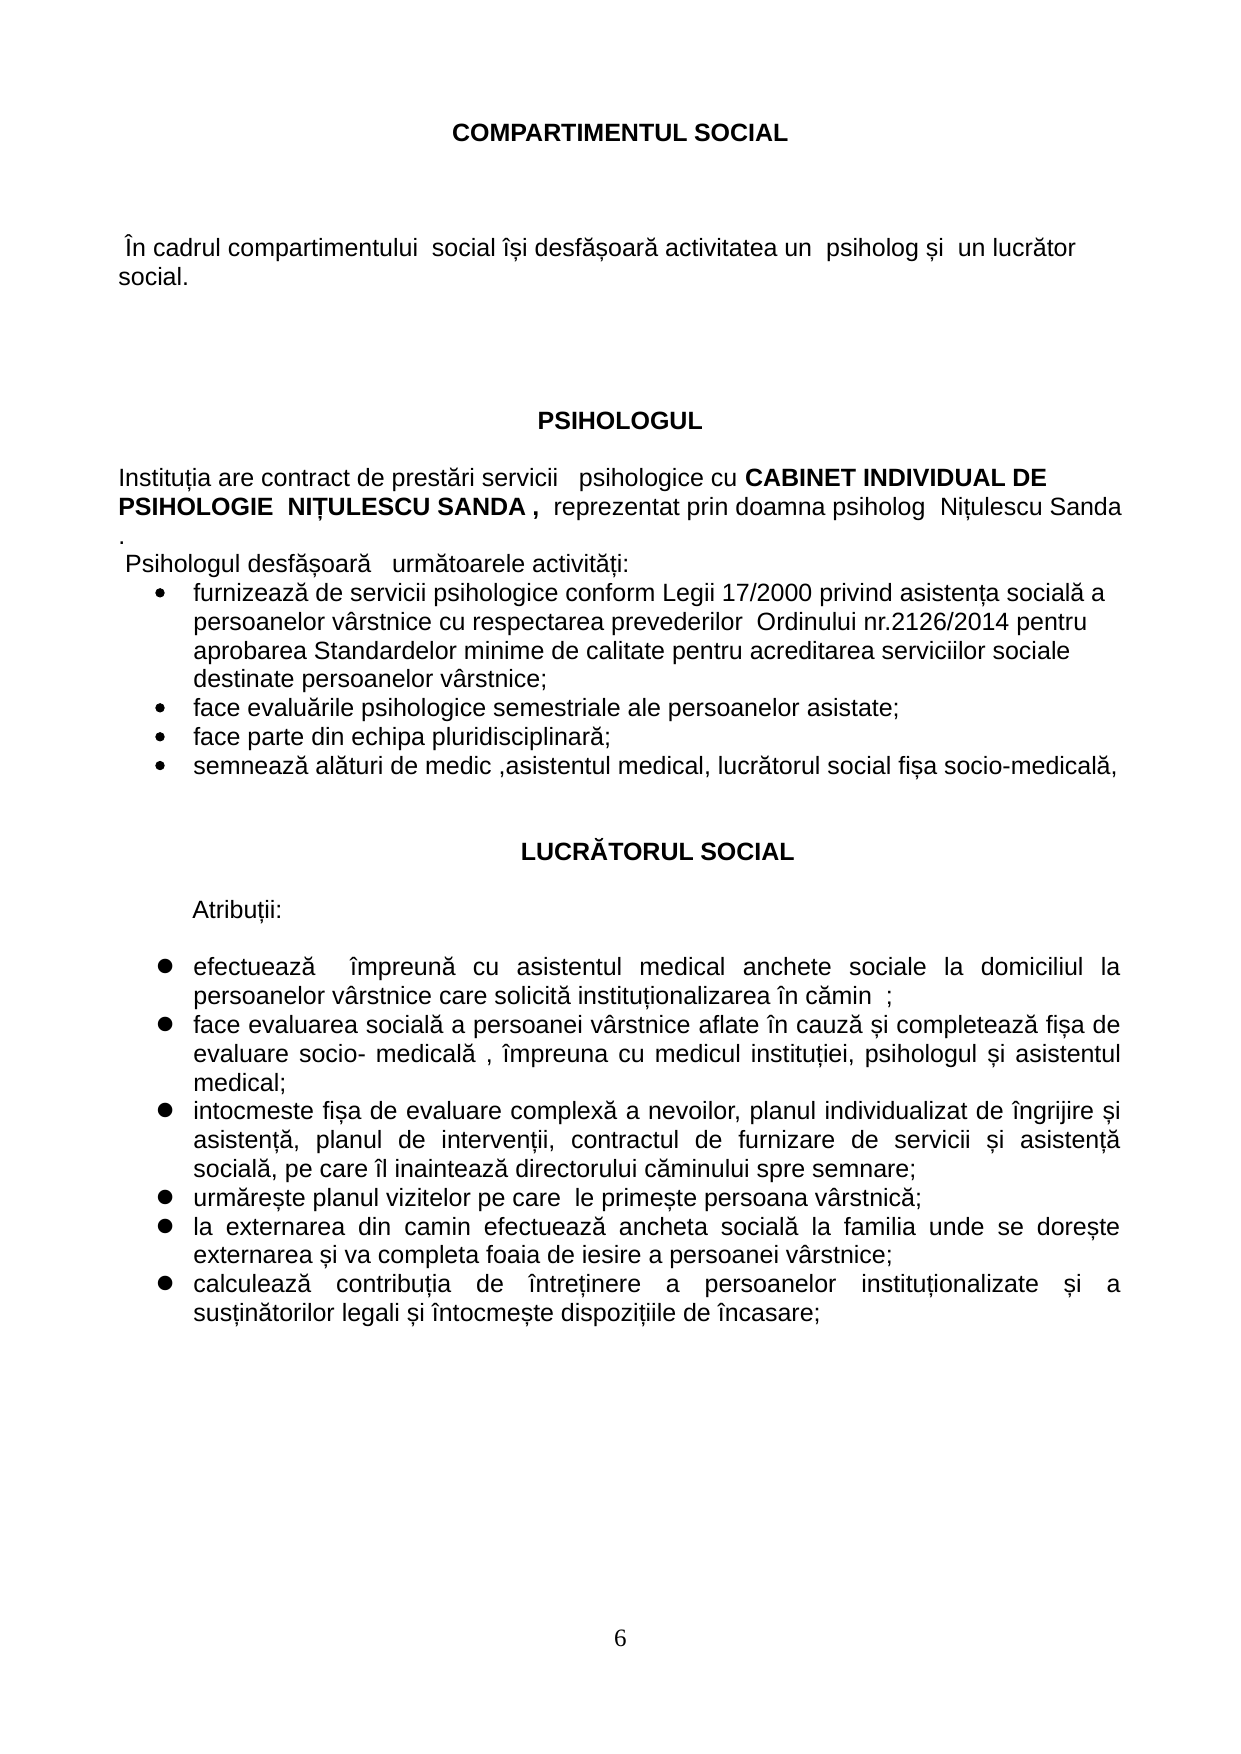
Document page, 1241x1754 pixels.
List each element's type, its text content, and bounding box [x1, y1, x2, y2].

text Instituția are contract de prestări servicii psihologice cu CABINET INDIVIDUAL DE PSIHOLOGIE NIȚULESCU SANDA , reprezentat prin doamna psiholog Nițulescu Sanda . [118, 463, 1122, 549]
list urmărește planul vizitelor pe care le primește persoana vârstnică; [156, 1183, 1122, 1211]
text Atribuții: [118, 895, 1122, 923]
list calculează contribuția de întreținere a persoanelor instituționalizate și a susținătorilor legali și întocmește dispozițiile de încasare; [156, 1269, 1122, 1327]
text COMPARTIMENTUL SOCIAL [118, 118, 1122, 147]
list semnează alături de medic ,asistentul medical, lucrătorul social fișa socio-medicală, [156, 751, 1122, 780]
text PSIHOLOGUL [118, 406, 1122, 434]
list intocmeste fișa de evaluare complexă a nevoilor, planul individualizat de îngrijire și asistență, planul de intervenții, contractul de furnizare de servicii și asistență socială, pe care îl inaintează directorului căminului spre semnare; [156, 1096, 1122, 1183]
list LUCRĂTORUL SOCIAL [193, 837, 1122, 866]
list furnizează de servicii psihologice conform Legii 17/2000 privind asistența socială a persoanelor vârstnice cu respectarea prevederilor Ordinului nr.2126/2014 pentru aprobarea Standardelor minime de calitate pentru acreditarea serviciilor sociale destinate persoanelor vârstnice; [156, 578, 1122, 693]
text În cadrul compartimentului social își desfășoară activitatea un psiholog și un lucrător social. [118, 233, 1122, 291]
list face evaluările psihologice semestriale ale persoanelor asistate; [156, 693, 1122, 722]
list efectuează împreună cu asistentul medical anchete sociale la domiciliul la persoanelor vârstnice care solicită instituționalizarea în cămin ; [156, 952, 1122, 1010]
list la externarea din camin efectuează ancheta socială la familia unde se dorește externarea și va completa foaia de iesire a persoanei vârstnice; [156, 1211, 1122, 1269]
list face parte din echipa pluridisciplinară; [156, 722, 1122, 751]
text Psihologul desfășoară următoarele activități: [118, 549, 1122, 578]
list face evaluarea socială a persoanei vârstnice aflate în cauză și completează fișa de evaluare socio- medicală , împreuna cu medicul instituției, psihologul și asistentul medical; [156, 1010, 1122, 1096]
